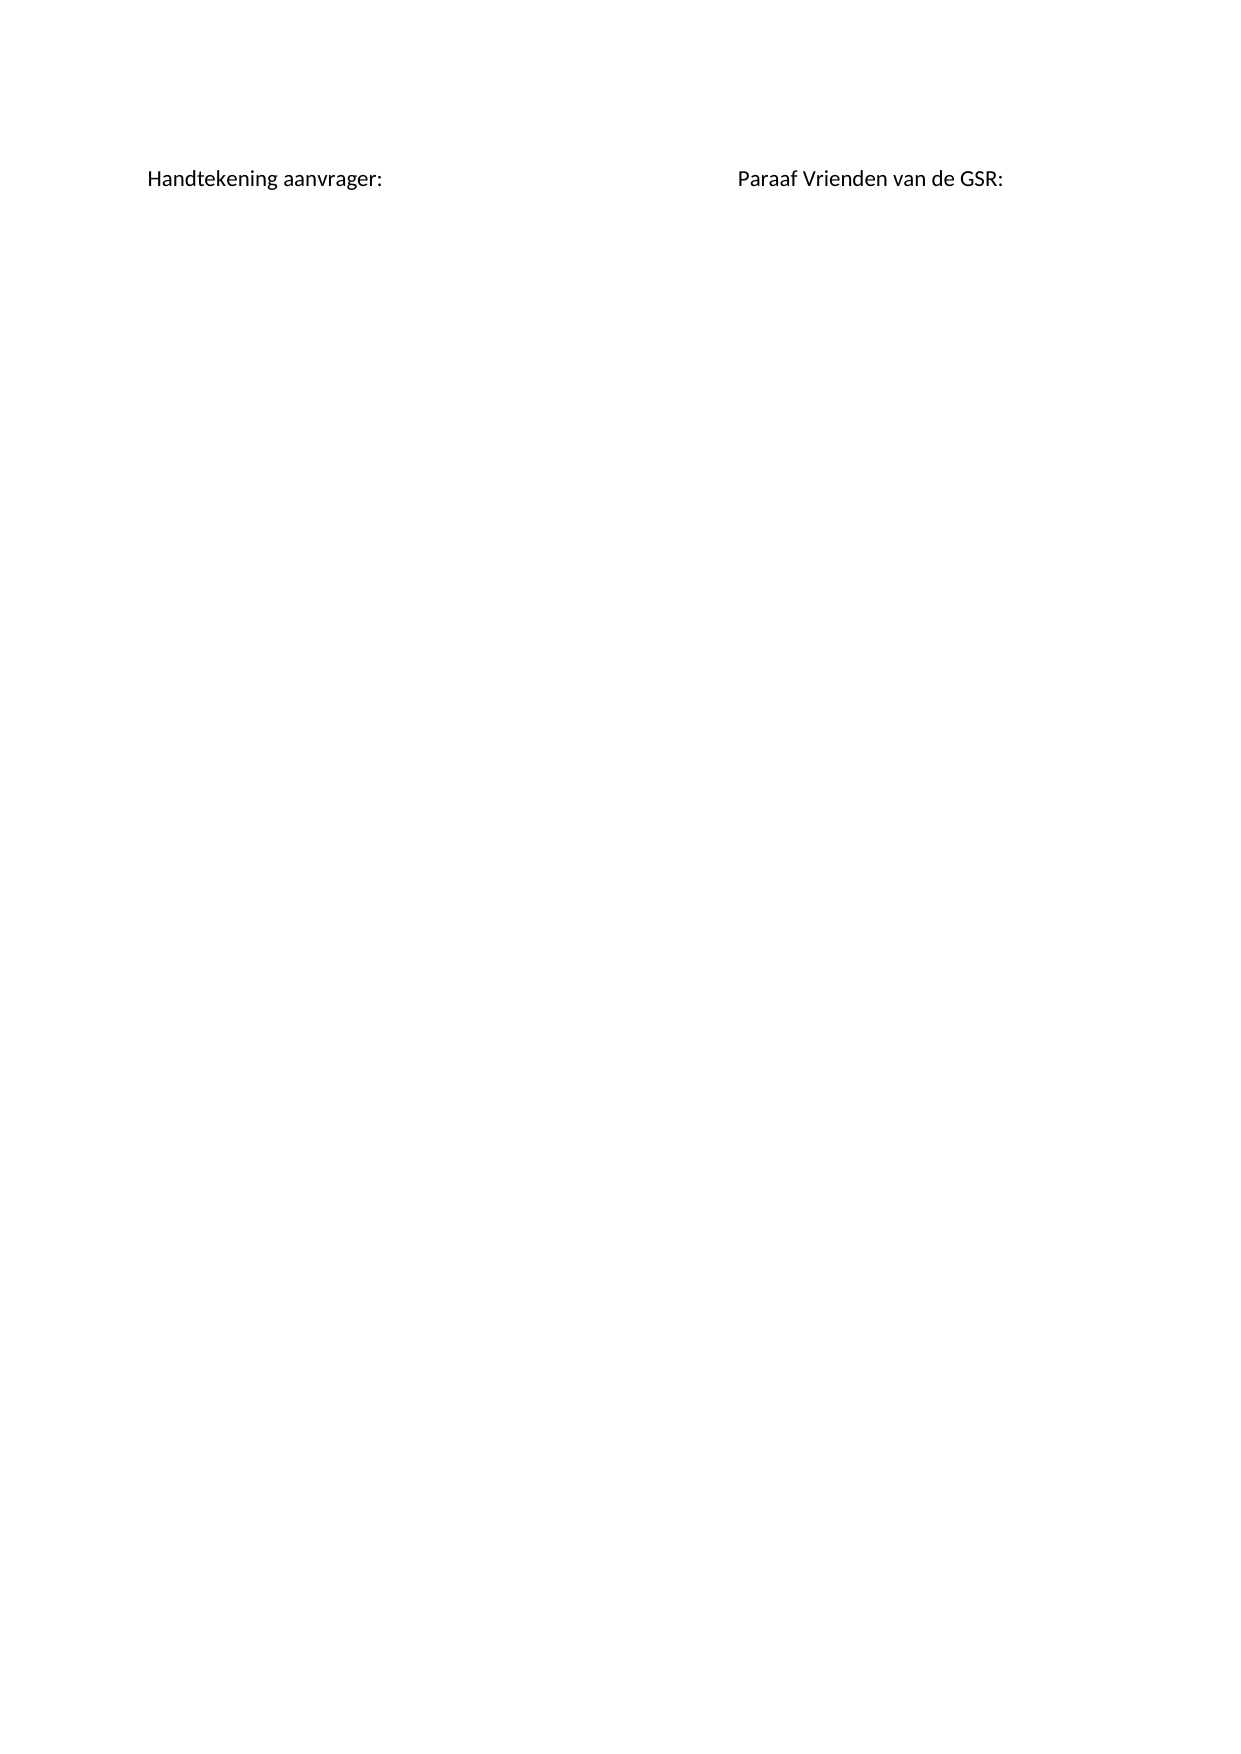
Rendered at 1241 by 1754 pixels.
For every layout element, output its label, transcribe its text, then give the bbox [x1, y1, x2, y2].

text Handtekening aanvrager: Paraaf Vrienden van de GSR: [147, 164, 1103, 193]
